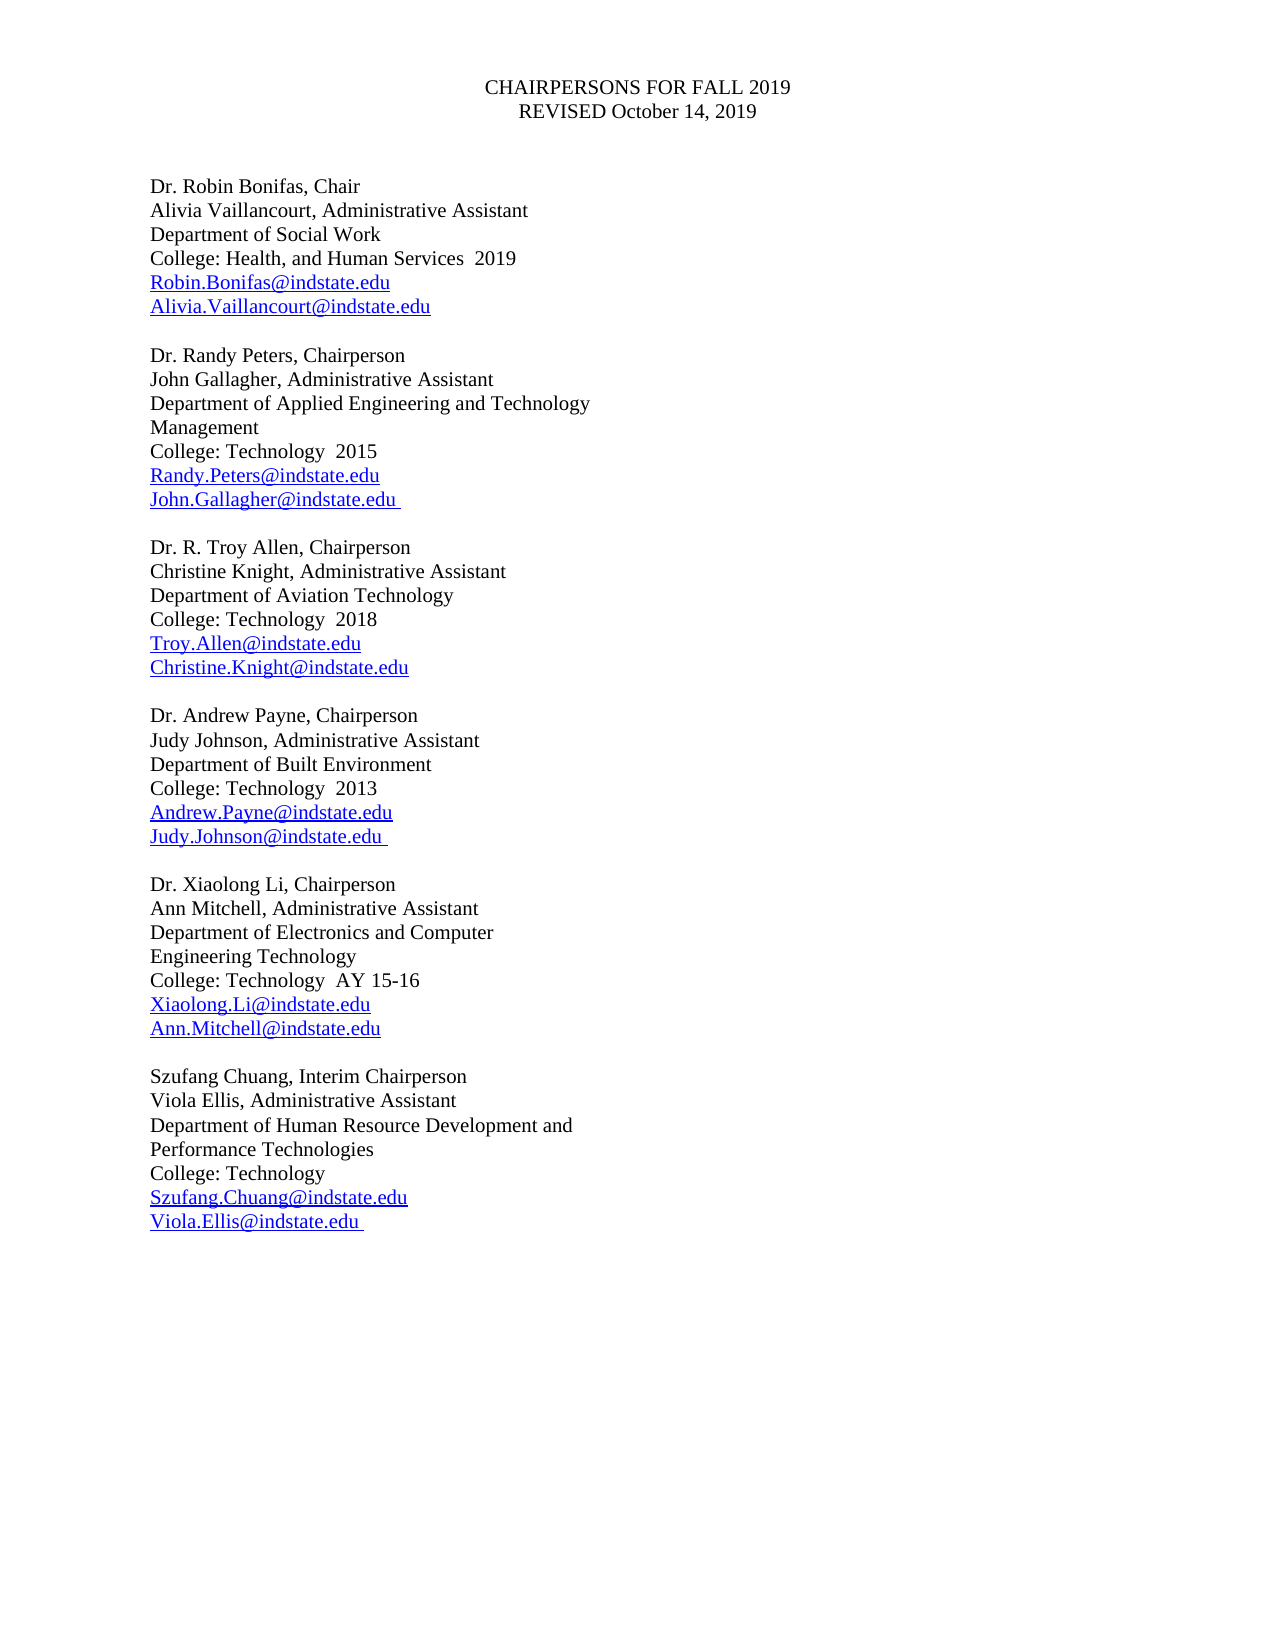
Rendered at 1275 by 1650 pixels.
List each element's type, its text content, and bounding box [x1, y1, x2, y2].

text College: Technology 2013 [150, 776, 600, 800]
text John.Gallagher@indstate.edu [150, 487, 600, 511]
text Szufang Chuang, Interim Chairperson [150, 1064, 600, 1088]
text Robin.Bonifas@indstate.edu [150, 270, 600, 294]
text Xiaolong.Li@indstate.edu [150, 992, 600, 1016]
text College: Technology 2015 [150, 439, 600, 463]
text College: Technology 2018 [150, 607, 600, 631]
text Department of Aviation Technology [150, 583, 600, 607]
text Dr. Robin Bonifas, Chair [150, 174, 600, 198]
text College: Health, and Human Services 2019 [150, 246, 600, 270]
text Alivia Vaillancourt, Administrative Assistant [150, 198, 600, 222]
text Department of Applied Engineering and Technology Management [150, 391, 600, 439]
text College: Technology [150, 1161, 600, 1185]
text Dr. R. Troy Allen, Chairperson [150, 535, 600, 559]
text Szufang.Chuang@indstate.edu Viola.Ellis@indstate.edu [150, 1185, 600, 1233]
text Dr. Randy Peters, Chairperson [150, 342, 600, 367]
text Ann.Mitchell@indstate.edu [150, 1016, 600, 1040]
text Troy.Allen@indstate.edu [150, 631, 600, 655]
text Alivia.Vaillancourt@indstate.edu [150, 294, 600, 318]
text Dr. Xiaolong Li, Chairperson [150, 872, 600, 896]
text Department of Electronics and Computer Engineering Technology [150, 920, 600, 968]
text College: Technology AY 15-16 [150, 968, 600, 992]
text Christine.Knight@indstate.edu [150, 655, 600, 679]
text Christine Knight, Administrative Assistant [150, 559, 600, 583]
text Dr. Andrew Payne, Chairperson [150, 703, 600, 727]
text Judy.Johnson@indstate.edu [150, 824, 600, 848]
text Viola Ellis, Administrative Assistant [150, 1088, 600, 1112]
text Andrew.Payne@indstate.edu [150, 800, 600, 824]
text Department of Built Environment [150, 752, 600, 776]
text Judy Johnson, Administrative Assistant [150, 727, 600, 752]
text Department of Human Resource Development and Performance Technologies [150, 1112, 600, 1161]
text Department of Social Work [150, 222, 600, 246]
text Randy.Peters@indstate.edu [150, 463, 600, 487]
text Ann Mitchell, Administrative Assistant [150, 896, 600, 920]
text John Gallagher, Administrative Assistant [150, 367, 600, 391]
